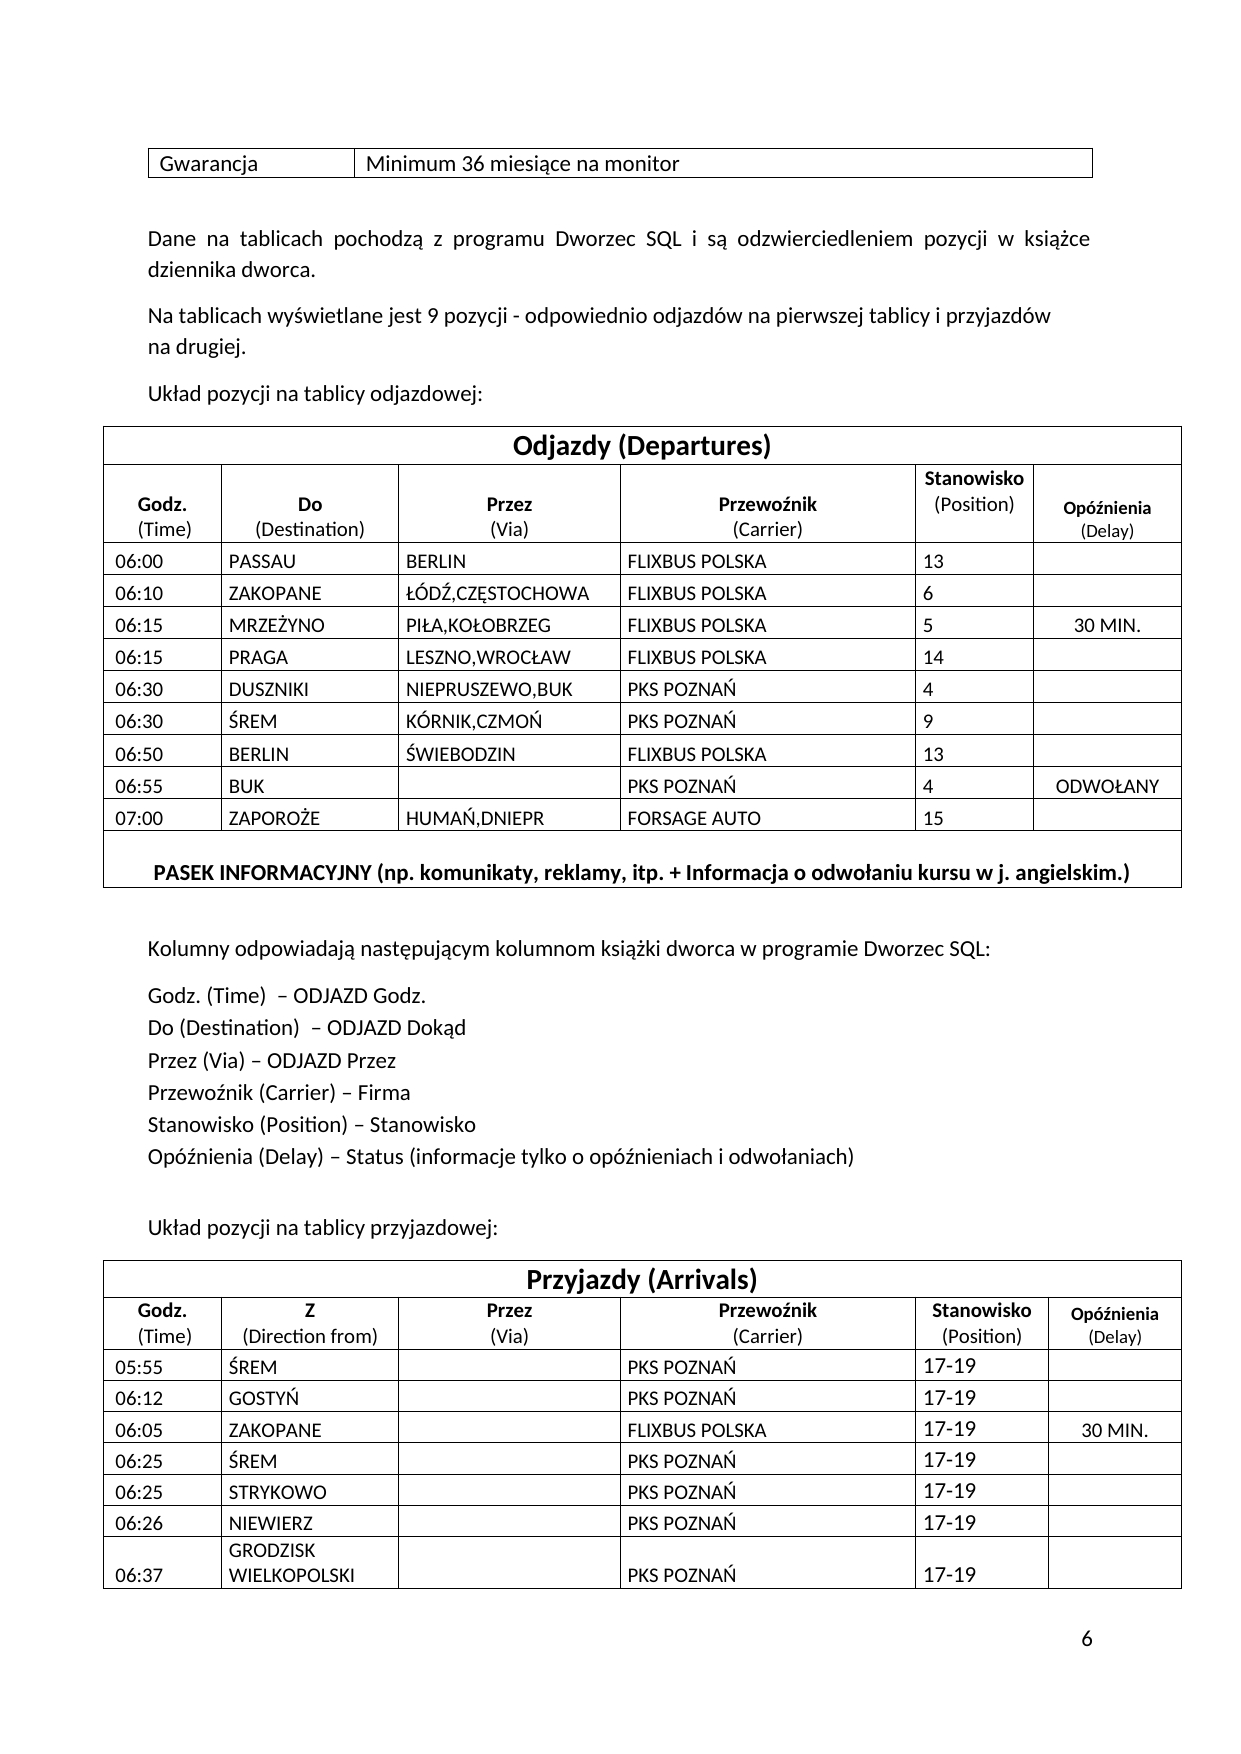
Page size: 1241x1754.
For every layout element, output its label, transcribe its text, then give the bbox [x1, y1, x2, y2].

table_cell [399, 1381, 620, 1411]
table_cell BERLIN [222, 735, 398, 766]
table_cell 17-19 [916, 1506, 1048, 1536]
table_cell PKS POZNAŃ [621, 1506, 915, 1536]
table_cell [399, 1506, 620, 1536]
table_cell PASSAU [222, 543, 398, 574]
table_cell [1034, 671, 1181, 702]
table_cell FLIXBUS POLSKA [621, 735, 915, 766]
table_cell 17-19 [916, 1443, 1048, 1473]
table_cell BUK [222, 767, 398, 798]
table_cell [399, 1350, 620, 1380]
text Na tablicach wyświetlane jest 9 pozycji - odpowiednio odjazdów na pierwszej tablicy i przyjazdów na drugiej. [148, 302, 1093, 360]
table_cell 4 [916, 671, 1033, 702]
table_cell PKS POZNAŃ [621, 671, 915, 702]
table_cell 17-19 [916, 1350, 1048, 1380]
table_cell PKS POZNAŃ [621, 1443, 915, 1473]
table_cell FLIXBUS POLSKA [621, 543, 915, 574]
table_cell Godz. (Time) [104, 1298, 221, 1348]
table_cell FLIXBUS POLSKA [621, 639, 915, 670]
table_cell [1049, 1537, 1181, 1588]
table_cell Gwarancja [149, 149, 354, 177]
table_cell 06:10 [104, 575, 221, 606]
table_cell 13 [916, 543, 1033, 574]
table_cell PKS POZNAŃ [621, 703, 915, 734]
text Do (Destination) – ODJAZD Dokąd [148, 1013, 1093, 1042]
table_cell STRYKOWO [222, 1475, 398, 1505]
table_cell GOSTYŃ [222, 1381, 398, 1411]
table_cell MRZEŻYNO [222, 607, 398, 638]
table_cell DUSZNIKI [222, 671, 398, 702]
text Stanowisko (Position) – Stanowisko [148, 1110, 1093, 1138]
table_cell ZAPOROŻE [222, 799, 398, 830]
table_cell 06:25 [104, 1475, 221, 1505]
table_cell NIEPRUSZEWO,BUK [399, 671, 620, 702]
table_cell Do (Destination) [222, 465, 398, 542]
text Dane na tablicach pochodzą z programu Dworzec SQL i są odzwierciedleniem pozycji w książce dziennika dworca. [148, 224, 1093, 283]
table_cell Opóźnienia (Delay) [1034, 465, 1181, 542]
table_cell [1034, 543, 1181, 574]
table_cell 9 [916, 703, 1033, 734]
table_cell 15 [916, 799, 1033, 830]
table_cell PKS POZNAŃ [621, 1350, 915, 1380]
table_cell 06:12 [104, 1381, 221, 1411]
table_cell Stanowisko (Position) [916, 1298, 1048, 1348]
table_cell ZAKOPANE [222, 575, 398, 606]
table_cell [399, 1537, 620, 1588]
table_cell [399, 1475, 620, 1505]
table_cell HUMAŃ,DNIEPR [399, 799, 620, 830]
table_cell [399, 767, 620, 798]
table_cell ŁÓDŹ,CZĘSTOCHOWA [399, 575, 620, 606]
table_cell [1049, 1475, 1181, 1505]
table_cell [399, 1412, 620, 1442]
text Kolumny odpowiadają następującym kolumnom książki dworca w programie Dworzec SQL: [148, 934, 1093, 962]
table_cell 06:05 [104, 1412, 221, 1442]
table_cell ŚWIEBODZIN [399, 735, 620, 766]
table_cell 17-19 [916, 1412, 1048, 1442]
table_header Odjazdy (Departures) [104, 427, 1181, 464]
table_cell NIEWIERZ [222, 1506, 398, 1536]
table_cell FLIXBUS POLSKA [621, 607, 915, 638]
table_cell 17-19 [916, 1381, 1048, 1411]
table_cell Minimum 36 miesiące na monitor [355, 149, 1092, 177]
table_cell [1034, 575, 1181, 606]
table_cell LESZNO,WROCŁAW [399, 639, 620, 670]
table_cell 6 [916, 575, 1033, 606]
table_cell 06:25 [104, 1443, 221, 1473]
table_cell PIŁA,KOŁOBRZEG [399, 607, 620, 638]
table_cell ODWOŁANY [1034, 767, 1181, 798]
table_cell [1034, 799, 1181, 830]
table_cell 06:00 [104, 543, 221, 574]
table_cell ŚREM [222, 1443, 398, 1473]
table_cell 17-19 [916, 1475, 1048, 1505]
table_cell PKS POZNAŃ [621, 1537, 915, 1588]
text Godz. (Time) – ODJAZD Godz. [148, 981, 1093, 1009]
text Opóźnienia (Delay) – Status (informacje tylko o opóźnieniach i odwołaniach) [148, 1142, 1093, 1170]
table_cell BERLIN [399, 543, 620, 574]
table_cell [1034, 639, 1181, 670]
table_cell 17-19 [916, 1537, 1048, 1588]
table_cell 4 [916, 767, 1033, 798]
table_cell 14 [916, 639, 1033, 670]
table_cell PKS POZNAŃ [621, 1475, 915, 1505]
table_cell [1049, 1443, 1181, 1473]
table_cell 30 MIN. [1034, 607, 1181, 638]
table_cell [1049, 1350, 1181, 1380]
table_cell Przewoźnik (Carrier) [621, 1298, 915, 1348]
table_cell 06:15 [104, 607, 221, 638]
table_cell Przez (Via) [399, 465, 620, 542]
table_cell Opóźnienia (Delay) [1049, 1298, 1181, 1348]
table_cell Godz. (Time) [104, 465, 221, 542]
table_cell 06:15 [104, 639, 221, 670]
table_cell Przewoźnik (Carrier) [621, 465, 915, 542]
table_cell PKS POZNAŃ [621, 767, 915, 798]
table_cell KÓRNIK,CZMOŃ [399, 703, 620, 734]
table_cell 30 MIN. [1049, 1412, 1181, 1442]
table_cell 07:00 [104, 799, 221, 830]
table_cell [1049, 1381, 1181, 1411]
table_cell 06:50 [104, 735, 221, 766]
table_cell PRAGA [222, 639, 398, 670]
table_cell 06:37 [104, 1537, 221, 1588]
table_cell [399, 1443, 620, 1473]
table_cell 05:55 [104, 1350, 221, 1380]
table_cell Przez (Via) [399, 1298, 620, 1348]
table_cell 06:55 [104, 767, 221, 798]
table_cell FLIXBUS POLSKA [621, 1412, 915, 1442]
table_cell FLIXBUS POLSKA [621, 575, 915, 606]
table_cell PKS POZNAŃ [621, 1381, 915, 1411]
table_cell GRODZISK WIELKOPOLSKI [222, 1537, 398, 1588]
table_cell 13 [916, 735, 1033, 766]
table_cell Stanowisko (Position) [916, 465, 1033, 542]
table_cell [1049, 1506, 1181, 1536]
table_cell ŚREM [222, 703, 398, 734]
text Przewoźnik (Carrier) – Firma [148, 1078, 1093, 1106]
table_cell 06:30 [104, 671, 221, 702]
table_cell PASEK INFORMACYJNY (np. komunikaty, reklamy, itp. + Informacja o odwołaniu kursu w j. angielskim.) [104, 831, 1181, 887]
table_cell 06:26 [104, 1506, 221, 1536]
text Przez (Via) – ODJAZD Przez [148, 1046, 1093, 1074]
table_cell 5 [916, 607, 1033, 638]
table_cell ZAKOPANE [222, 1412, 398, 1442]
table_header Przyjazdy (Arrivals) [104, 1261, 1181, 1297]
table_cell Z (Direction from) [222, 1298, 398, 1348]
table_cell ŚREM [222, 1350, 398, 1380]
text Układ pozycji na tablicy przyjazdowej: [148, 1213, 1093, 1241]
table_cell FORSAGE AUTO [621, 799, 915, 830]
table_cell [1034, 703, 1181, 734]
text Układ pozycji na tablicy odjazdowej: [148, 379, 1093, 407]
table_cell 06:30 [104, 703, 221, 734]
table_cell [1034, 735, 1181, 766]
